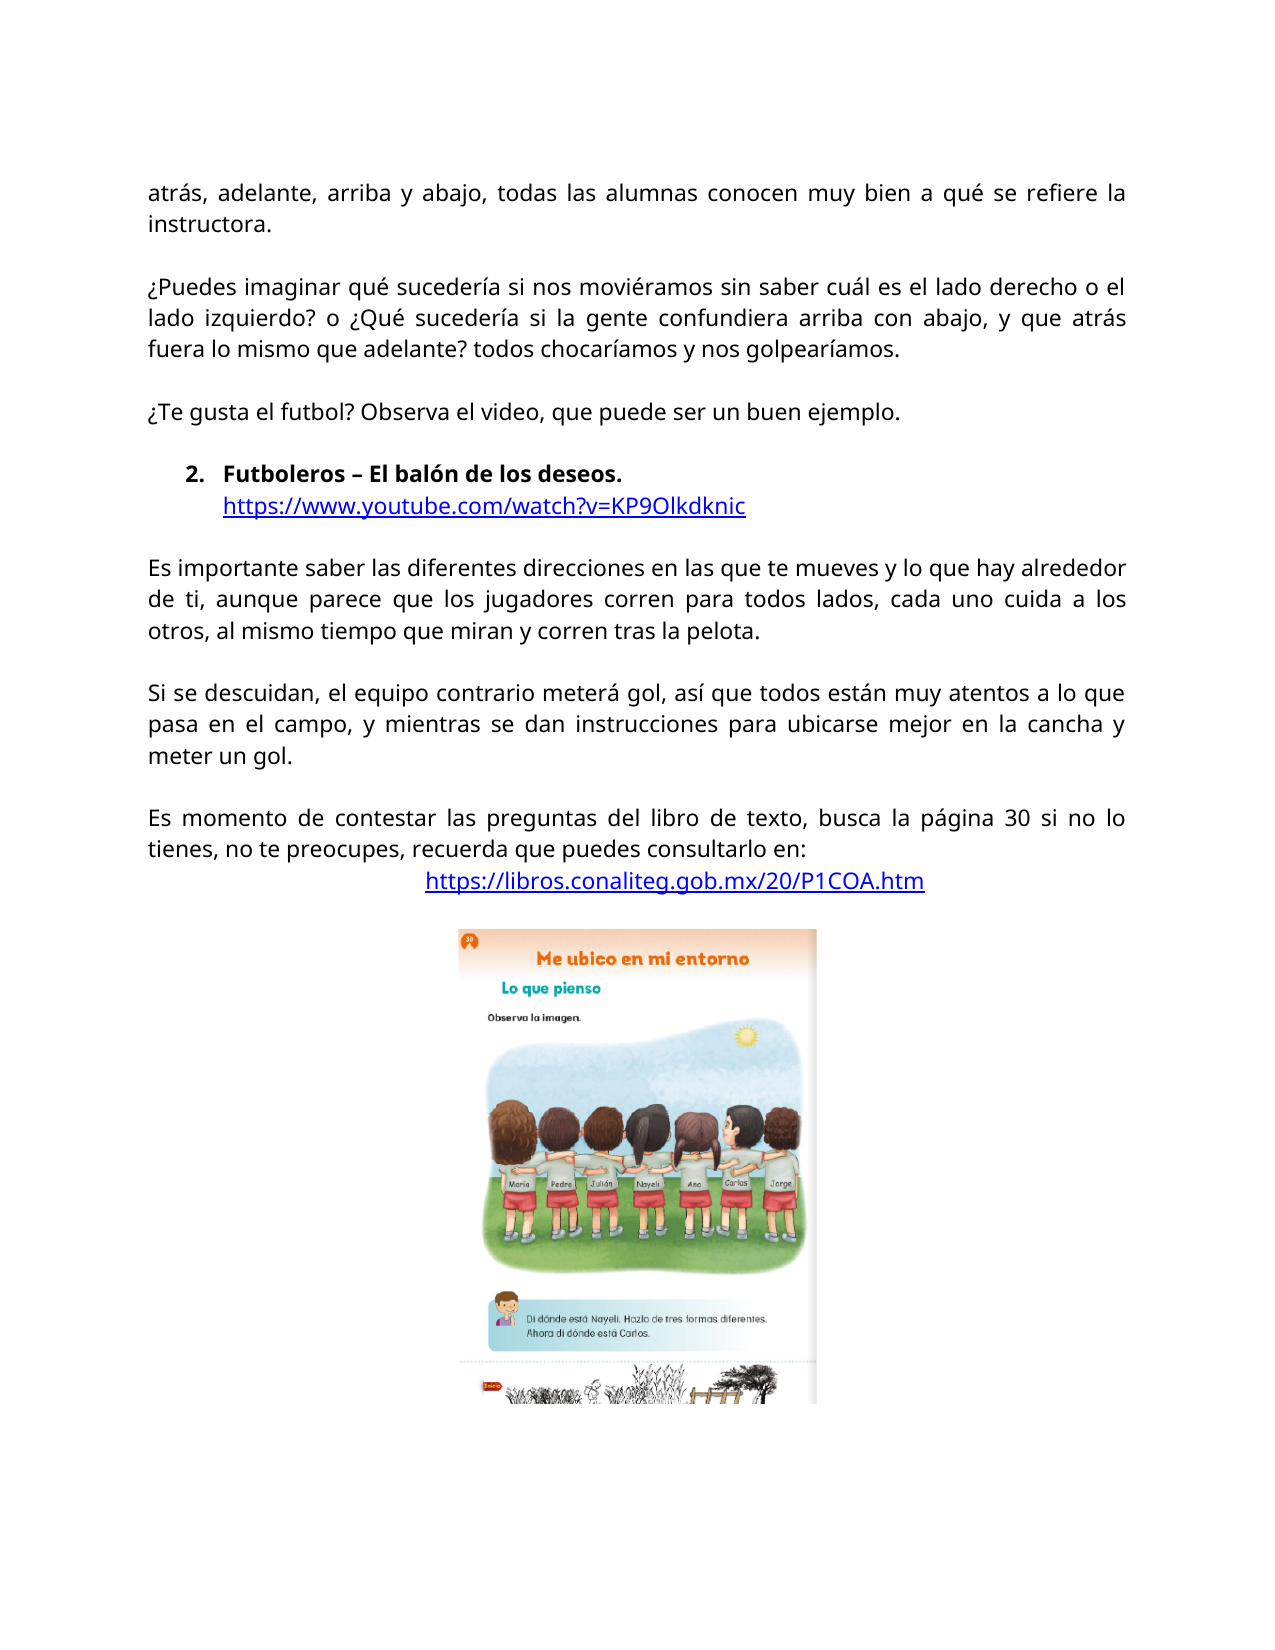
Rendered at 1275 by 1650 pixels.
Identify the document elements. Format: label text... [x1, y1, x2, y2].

list Futboleros – El balón de los deseos. [185, 458, 1127, 490]
picture [458, 929, 817, 1404]
list https://www.youtube.com/watch?v=KP9Olkdknic [223, 490, 1127, 521]
text Si se descuidan, el equipo contrario meterá gol, así que todos están muy atentos a lo que pasa en el campo, y mientras se dan instrucciones para ubicarse mejor en la cancha y meter un gol. [148, 677, 1127, 771]
list https://libros.conaliteg.gob.mx/20/P1COA.htm [223, 865, 1127, 896]
text Es momento de contestar las preguntas del libro de texto, busca la página 30 si no lo tienes, no te preocupes, recuerda que puedes consultarlo en: [148, 802, 1127, 865]
text Es importante saber las diferentes direcciones en las que te mueves y lo que hay alrededor de ti, aunque parece que los jugadores corren para todos lados, cada uno cuida a los otros, al mismo tiempo que miran y corren tras la pelota. [148, 552, 1127, 646]
text ¿Te gusta el futbol? Observa el video, que puede ser un buen ejemplo. [148, 396, 1127, 427]
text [148, 177, 1127, 240]
text ¿Puedes imaginar qué sucedería si nos moviéramos sin saber cuál es el lado derecho o el lado izquierdo? o ¿Qué sucedería si la gente confundiera arriba con abajo, y que atrás fuera lo mismo que adelante? todos chocaríamos y nos golpearíamos. [148, 271, 1127, 365]
